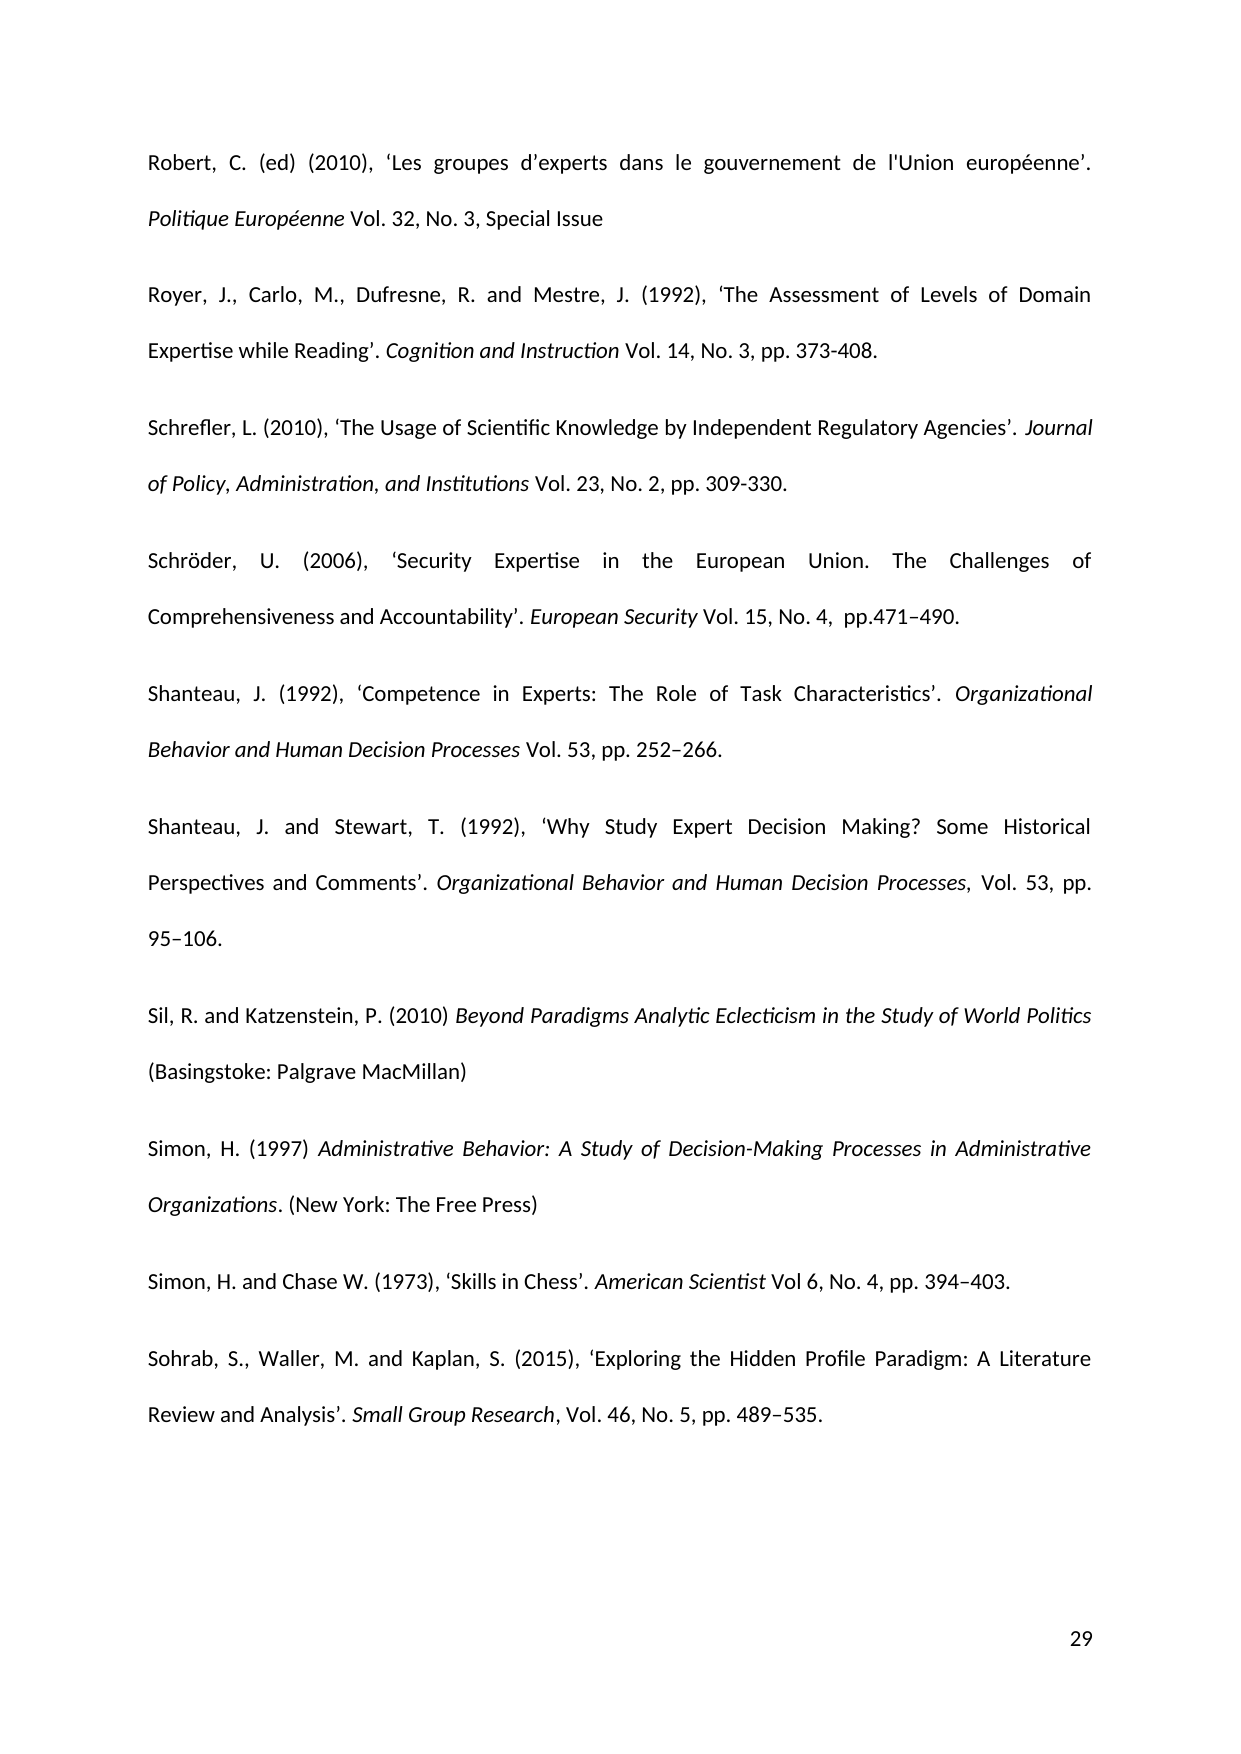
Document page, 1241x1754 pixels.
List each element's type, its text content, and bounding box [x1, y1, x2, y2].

text Simon, H. (1997) Administrative Behavior: A Study of Decision-Making Processes in Administrative Organizations. (New York: The Free Press) [148, 1134, 1093, 1218]
text Schröder, U. (2006), ‘Security Expertise in the European Union. The Challenges of Comprehensiveness and Accountability’. European Security Vol. 15, No. 4, pp.471–490. [148, 546, 1093, 630]
text Sohrab, S., Waller, M. and Kaplan, S. (2015), ‘Exploring the Hidden Profile Paradigm: A Literature Review and Analysis’. Small Group Research, Vol. 46, No. 5, pp. 489–535. [148, 1344, 1093, 1428]
text Shanteau, J. and Stewart, T. (1992), ‘Why Study Expert Decision Making? Some Historical Perspectives and Comments’. Organizational Behavior and Human Decision Processes, Vol. 53, pp. 95–106. [148, 812, 1093, 952]
text Simon, H. and Chase W. (1973), ‘Skills in Chess’. American Scientist Vol 6, No. 4, pp. 394–403. [148, 1267, 1093, 1295]
text Royer, J., Carlo, M., Dufresne, R. and Mestre, J. (1992), ‘The Assessment of Levels of Domain Expertise while Reading’. Cognition and Instruction Vol. 14, No. 3, pp. 373-408. [148, 281, 1093, 364]
text Shanteau, J. (1992), ‘Competence in Experts: The Role of Task Characteristics’. Organizational Behavior and Human Decision Processes Vol. 53, pp. 252–266. [148, 679, 1093, 763]
text Sil, R. and Katzenstein, P. (2010) Beyond Paradigms Analytic Eclecticism in the Study of World Politics (Basingstoke: Palgrave MacMillan) [148, 1001, 1093, 1085]
text Robert, C. (ed) (2010), ‘Les groupes d’experts dans le gouvernement de l'Union européenne’. Politique Européenne Vol. 32, No. 3, Special Issue [148, 148, 1093, 232]
text Schrefler, L. (2010), ‘The Usage of Scientific Knowledge by Independent Regulatory Agencies’. Journal of Policy, Administration, and Institutions Vol. 23, No. 2, pp. 309-330. [148, 413, 1093, 497]
